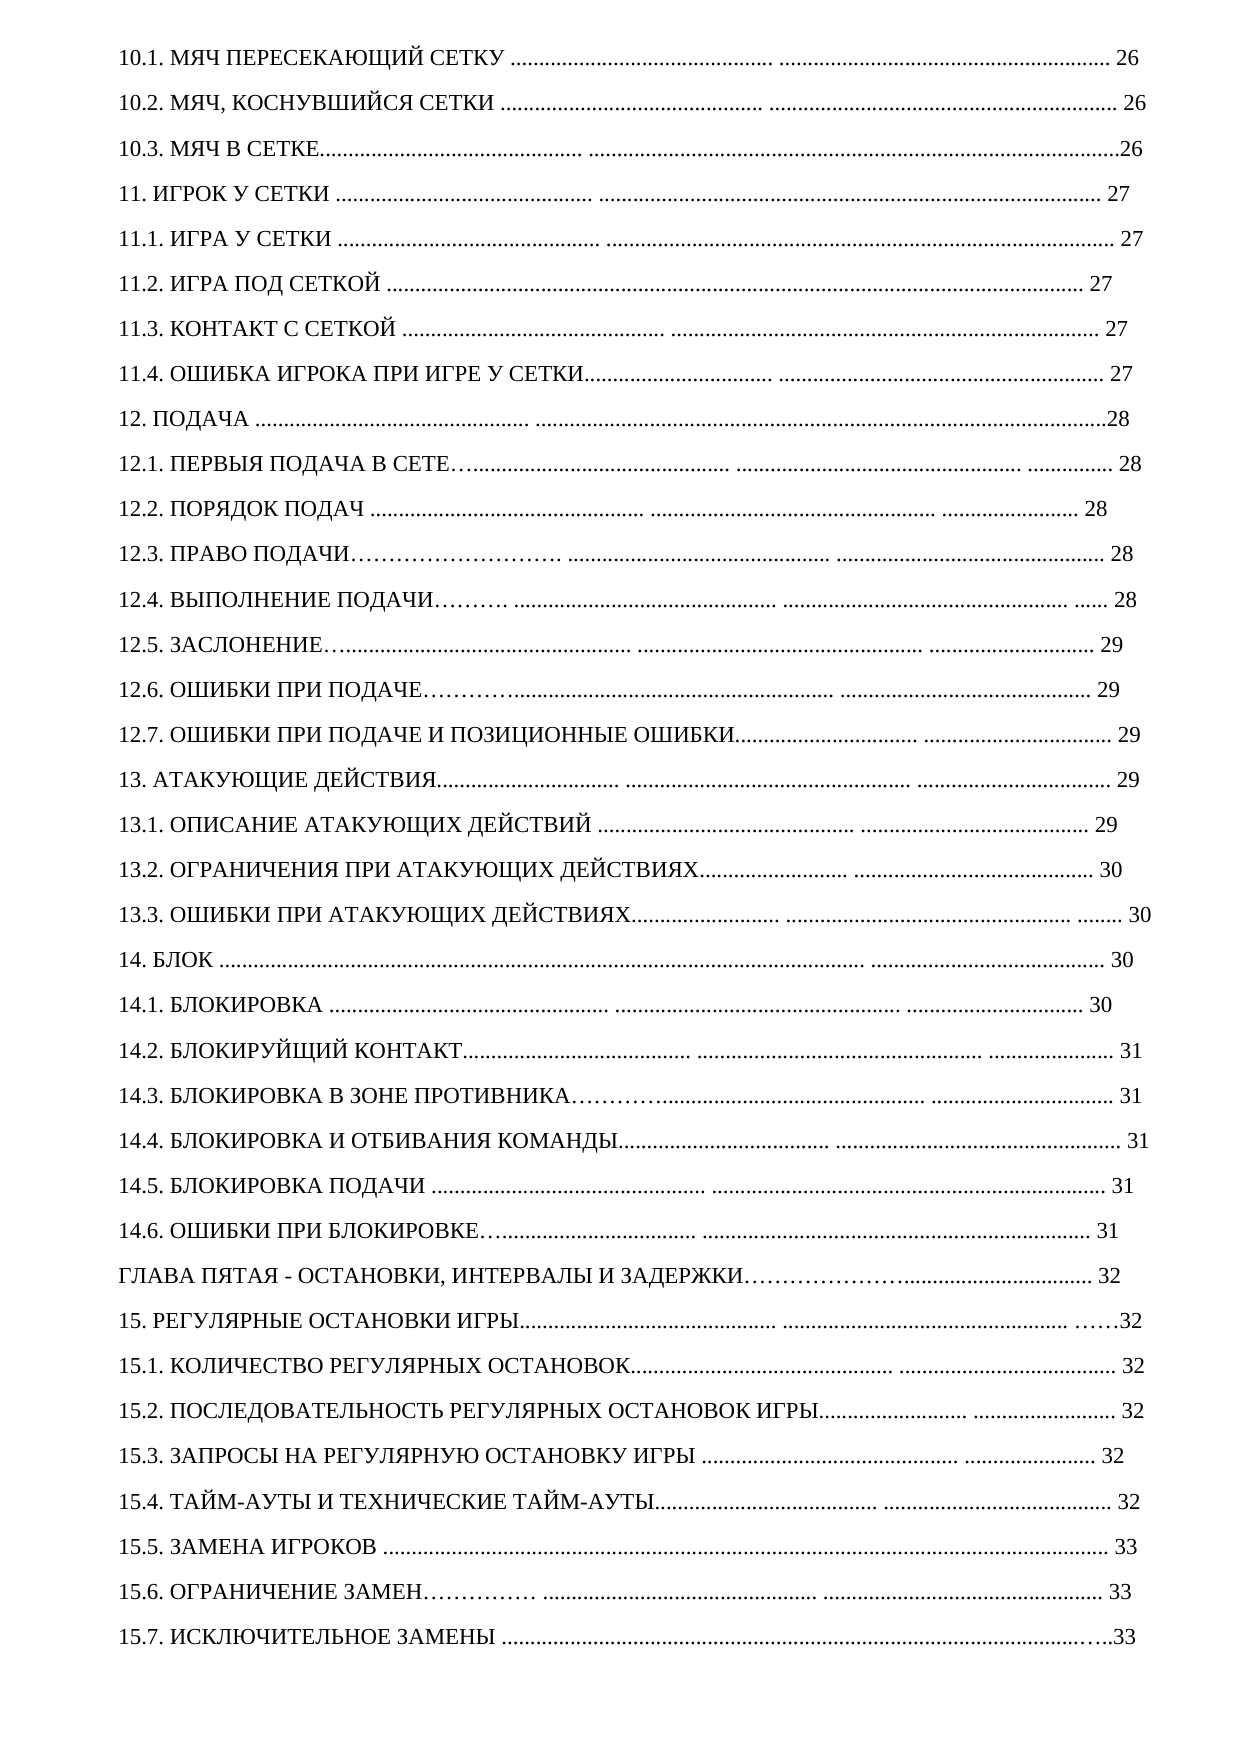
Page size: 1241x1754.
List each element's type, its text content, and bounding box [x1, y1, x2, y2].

text 15.6. ОГРАНИЧЕНИЕ ЗАМЕН…………… ................................................ ................................................. 33 [118, 1578, 1181, 1604]
text 13. АТАКУЮЩИЕ ДЕЙСТВИЯ................................ .................................................. .................................. 29 [118, 766, 1181, 792]
text 14.6. ОШИБКИ ПРИ БЛОКИРОВКЕ….................................. .................................................................... 31 [118, 1217, 1181, 1243]
text 15.5. ЗАМЕНА ИГРОКОВ ............................................................................................................................... 33 [118, 1533, 1181, 1559]
text 13.1. ОПИСАНИЕ АТАКУЮЩИХ ДЕЙСТВИЙ ............................................. ........................................ 29 [118, 811, 1181, 837]
text 11.4. ОШИБКА ИГРОКА ПРИ ИГРЕ У СЕТКИ................................. ......................................................... 27 [118, 360, 1181, 386]
text 15.3. ЗАПРОСЫ НА РЕГУЛЯРНУЮ ОСТАНОВКУ ИГРЫ ............................................. ....................... 32 [118, 1443, 1181, 1469]
text 12.6. ОШИБКИ ПРИ ПОДАЧЕ…………........................................................ ............................................ 29 [118, 676, 1181, 702]
text 11.3. КОНТАКТ С СЕТКОЙ .............................................. ........................................................................... 27 [118, 315, 1181, 341]
text 15.1. КОЛИЧЕСТВО РЕГУЛЯРНЫХ ОСТАНОВОК.............................................. ...................................... 32 [118, 1352, 1181, 1379]
text 14.4. БЛОКИРОВКА И ОТБИВАНИЯ КОМАНДЫ..................................... .................................................. 31 [118, 1127, 1181, 1153]
text 15.4. ТАЙМ-АУТЫ И ТЕХНИЧЕСКИЕ ТАЙМ-АУТЫ....................................... ........................................ 32 [118, 1488, 1181, 1514]
text 12.1. ПЕРВЫЯ ПОДАЧА В СЕТЕ…............................................. .................................................. ............... 28 [118, 450, 1181, 477]
text 12.3. ПРАВО ПОДАЧИ………………………. .............................................. ............................................... 28 [118, 541, 1181, 567]
text 13.3. ОШИБКИ ПРИ АТАКУЮЩИХ ДЕЙСТВИЯХ.......................... .................................................. ........ 30 [118, 901, 1181, 928]
text 14. БЛОК ................................................................................................................. ......................................... 30 [118, 946, 1181, 973]
text 13.2. ОГРАНИЧЕНИЯ ПРИ АТАКУЮЩИХ ДЕЙСТВИЯХ.......................... .......................................... 30 [118, 856, 1181, 883]
text 14.5. БЛОКИРОВКА ПОДАЧИ ................................................ ..................................................................... 31 [118, 1172, 1181, 1198]
text 15.7. ИСКЛЮЧИТЕЛЬНОЕ ЗАМЕНЫ .....................................................................................................…..33 [118, 1623, 1181, 1649]
text 14.1. БЛОКИРОВКА ................................................. .................................................. ............................... 30 [118, 992, 1181, 1018]
text 10.2. МЯЧ, КОСНУВШИЙСЯ СЕТКИ .............................................. ............................................................. 26 [118, 89, 1181, 116]
text 15. РЕГУЛЯРНЫЕ ОСТАНОВКИ ИГРЫ............................................. .................................................. ……32 [118, 1307, 1181, 1334]
text 12.5. ЗАСЛОНЕНИЕ….................................................. .................................................. ............................. 29 [118, 631, 1181, 657]
text 12.4. ВЫПОЛНЕНИЕ ПОДАЧИ………. .............................................. .................................................. ...... 28 [118, 586, 1181, 612]
text 11.1. ИГРА У СЕТКИ .............................................. ......................................................................................... 27 [118, 225, 1181, 251]
text 11. ИГРОК У СЕТКИ ............................................. ........................................................................................ 27 [118, 180, 1181, 206]
text 14.2. БЛОКИРУЙЩИЙ КОНТАКТ........................................ .................................................. ...................... 31 [118, 1037, 1181, 1063]
text 10.1. МЯЧ ПЕРЕСЕКАЮЩИЙ СЕТКУ .............................................. .......................................................... 26 [118, 44, 1181, 71]
text 12. ПОДАЧА ................................................ ....................................................................................................28 [118, 405, 1181, 432]
text 11.2. ИГРА ПОД СЕТКОЙ .......................................................................................................................... 27 [118, 270, 1181, 296]
text 15.2. ПОСЛЕДОВАТЕЛЬНОСТЬ РЕГУЛЯРНЫХ ОСТАНОВОК ИГРЫ.......................... ......................... 32 [118, 1397, 1181, 1424]
text 10.3. МЯЧ В СЕТКЕ.............................................. .............................................................................................26 [118, 134, 1181, 161]
text ГЛАВА ПЯТАЯ - ОСТАНОВКИ, ИНТЕРВАЛЫ И ЗАДЕРЖКИ…………………................................. 32 [118, 1262, 1181, 1288]
text 12.7. ОШИБКИ ПРИ ПОДАЧЕ И ПОЗИЦИОННЫЕ ОШИБКИ................................ ................................. 29 [118, 721, 1181, 747]
text 12.2. ПОРЯДОК ПОДАЧ ................................................ .................................................. ........................ 28 [118, 495, 1181, 522]
text 14.3. БЛОКИРОВКА В ЗОНЕ ПРОТИВНИКА………….............................................. ................................ 31 [118, 1082, 1181, 1108]
